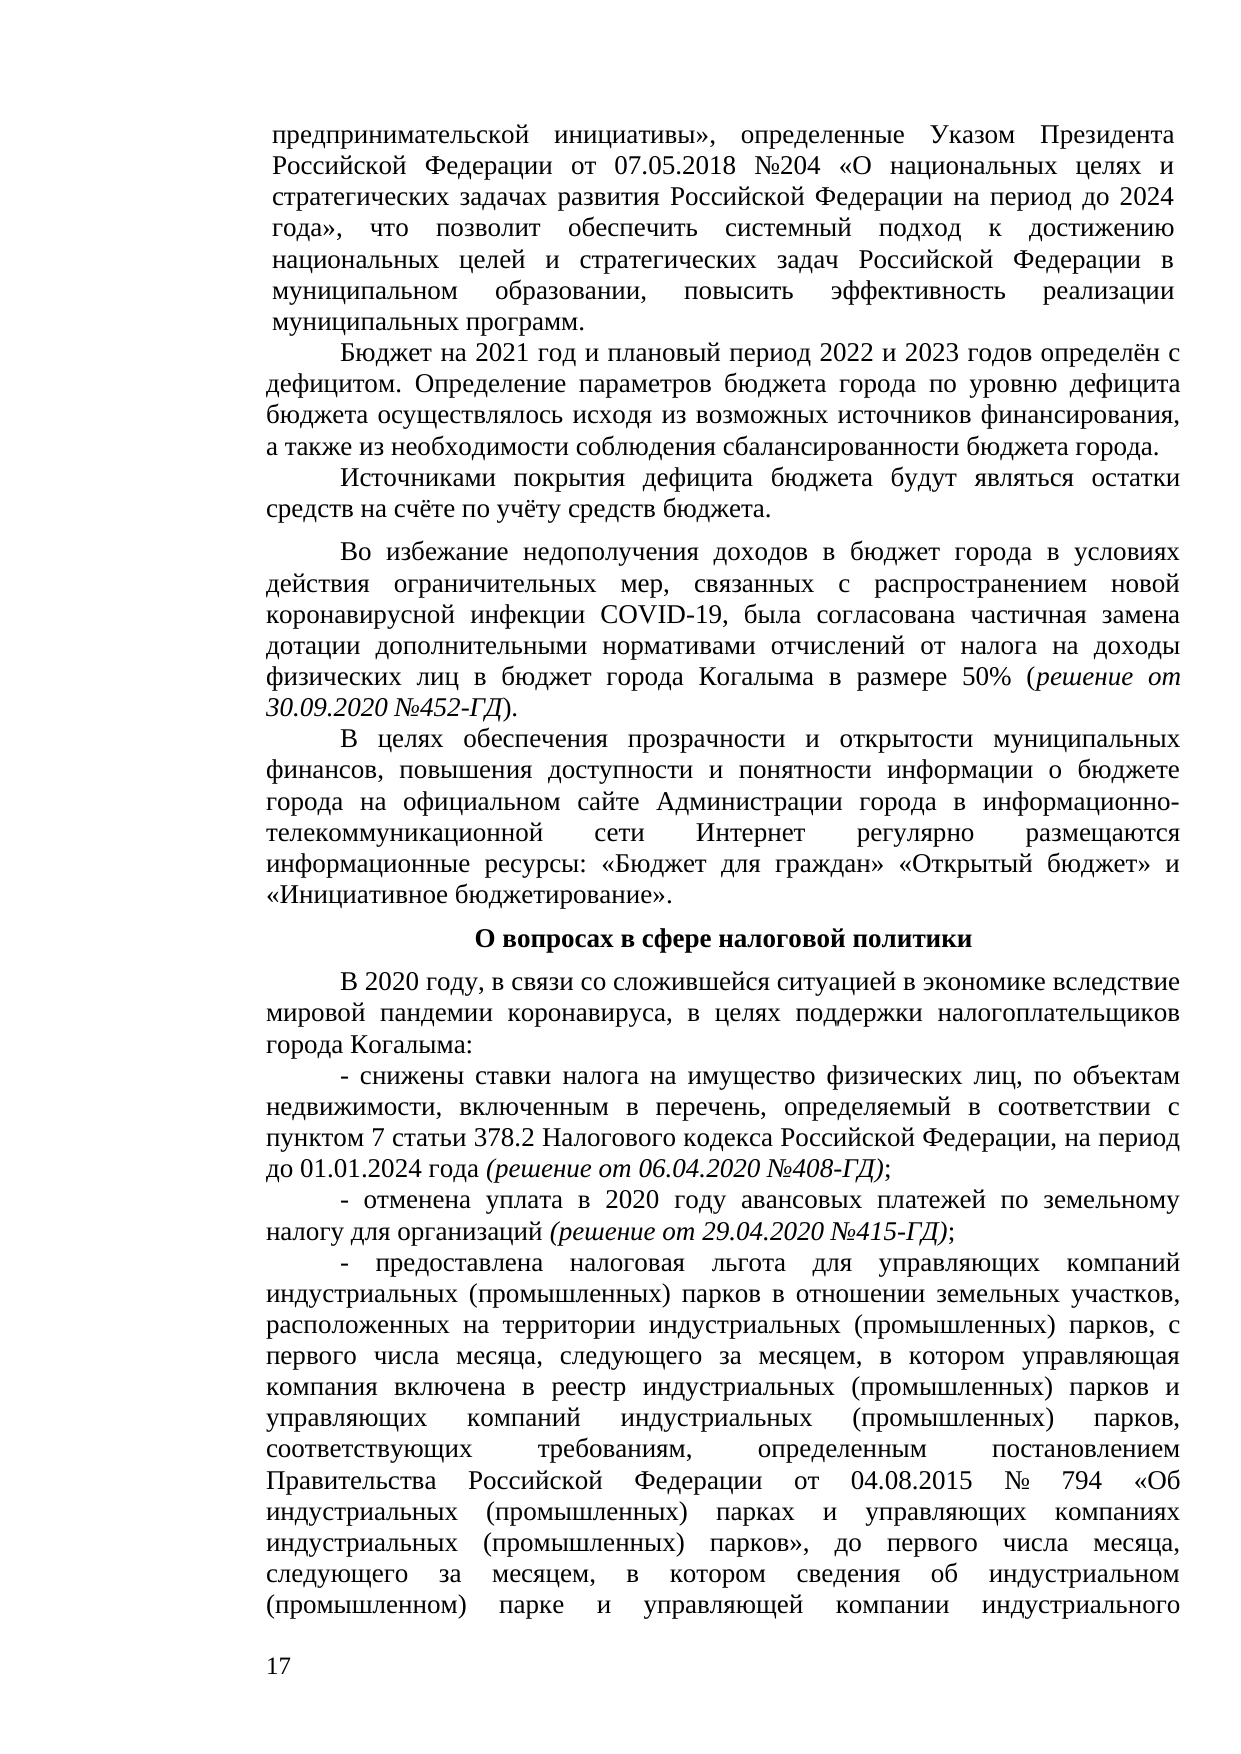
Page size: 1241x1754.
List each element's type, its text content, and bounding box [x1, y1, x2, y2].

text - уточнены льготы, предоставляемые инвесторам, в части возможности их предоставления в том числе и организациям, с которыми заключены соглашения о защите и поощрении капиталовложений в соответствии с Федеральным законом от 01.04.2020 №69-ФЗ «О защите и поощрении капиталовложений в Российской Федерации» (решение от 02.09.2020 №439-ГД); [266, 1264, 1181, 1451]
subtitle О вопросах в сфере налоговой политики [266, 504, 1181, 536]
text В целях обеспечения прозрачности и открытости муниципальных финансов, повышения доступности и понятности информации о бюджете города на официальном сайте Администрации города в информационно-телекоммуникационной сети Интернет регулярно размещаются информационные ресурсы: «Бюджет для граждан» «Открытый бюджет» и «Инициативное бюджетирование». [266, 305, 1181, 492]
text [266, 1451, 1181, 1607]
text Во избежание недополучения доходов в бюджет города в условиях действия ограничительных мер, связанных с распространением новой коронавирусной инфекции COVID-19, была согласована частичная замена дотации дополнительными нормативами отчислений от налога на доходы физических лиц в бюджет города Когалыма в размере 50% (решение от 30.09.2020 №452-ГД). [266, 118, 1181, 305]
text - предоставлена налоговая льгота для управляющих компаний индустриальных (промышленных) парков в отношении земельных участков, расположенных на территории индустриальных (промышленных) парков, с первого числа месяца, следующего за месяцем, в котором управляющая компания включена в реестр индустриальных (промышленных) парков и управляющих компаний индустриальных (промышленных) парков, соответствующих требованиям, определенным постановлением Правительства Российской Федерации от 04.08.2015 № 794 «Об индустриальных (промышленных) парках и управляющих компаниях индустриальных (промышленных) парков», до первого числа месяца, следующего за месяцем, в котором сведения об индустриальном (промышленном) парке и управляющей компании индустриального (промышленного) парка исключены из указанного реестра, но не более пяти лет с даты включения (решение от 29.04.2020 №415-ГД); [266, 828, 1181, 1264]
text В 2020 году, в связи со сложившейся ситуацией в экономике вследствие мировой пандемии коронавируса, в целях поддержки налогоплательщиков города Когалыма: [266, 548, 1181, 641]
text - снижены ставки налога на имущество физических лиц, по объектам недвижимости, включенным в перечень, определяемый в соответствии с пунктом 7 статьи 378.2 Налогового кодекса Российской Федерации, на период до 01.01.2024 года (решение от 06.04.2020 №408-ГД); [266, 641, 1181, 766]
text - отменена уплата в 2020 году авансовых платежей по земельному налогу для организаций (решение от 29.04.2020 №415-ГД); [266, 766, 1181, 828]
